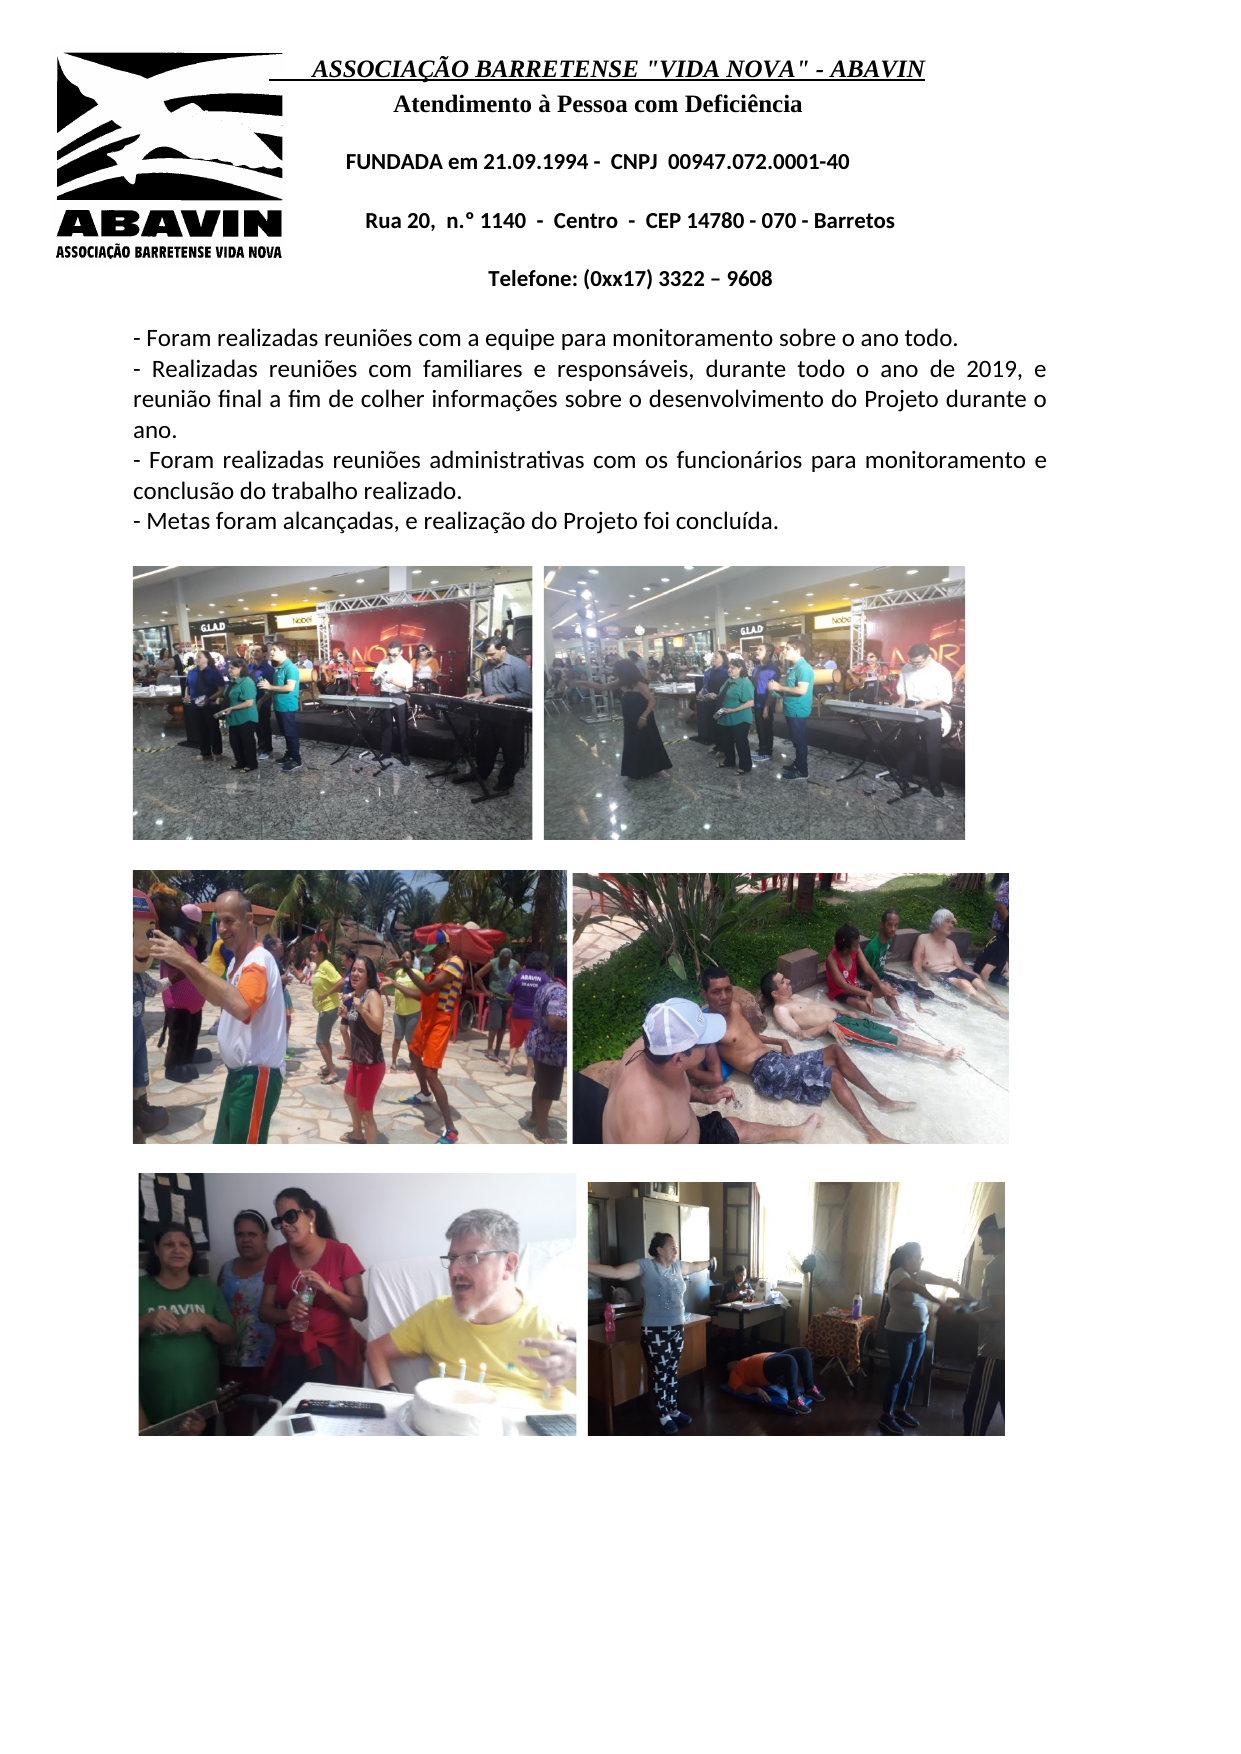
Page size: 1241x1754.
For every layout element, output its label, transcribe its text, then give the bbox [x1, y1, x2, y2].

picture [587, 1182, 1005, 1436]
picture [572, 873, 1009, 1144]
text - Foram realizadas reuniões administrativas com os funcionários para monitoramento e conclusão do trabalho realizado. [133, 444, 1048, 506]
text - Realizadas reuniões com familiares e responsáveis, durante todo o ano de 2019, e reunião final a fim de colher informações sobre o desenvolvimento do Projeto durante o ano. [133, 353, 1048, 444]
picture [543, 566, 966, 840]
text - Foram realizadas reuniões com a equipe para monitoramento sobre o ano todo. [133, 322, 1048, 353]
picture [132, 566, 533, 840]
picture [132, 870, 568, 1144]
text - Metas foram alcançadas, e realização do Projeto foi concluída. [133, 506, 1048, 536]
picture [138, 1173, 577, 1436]
